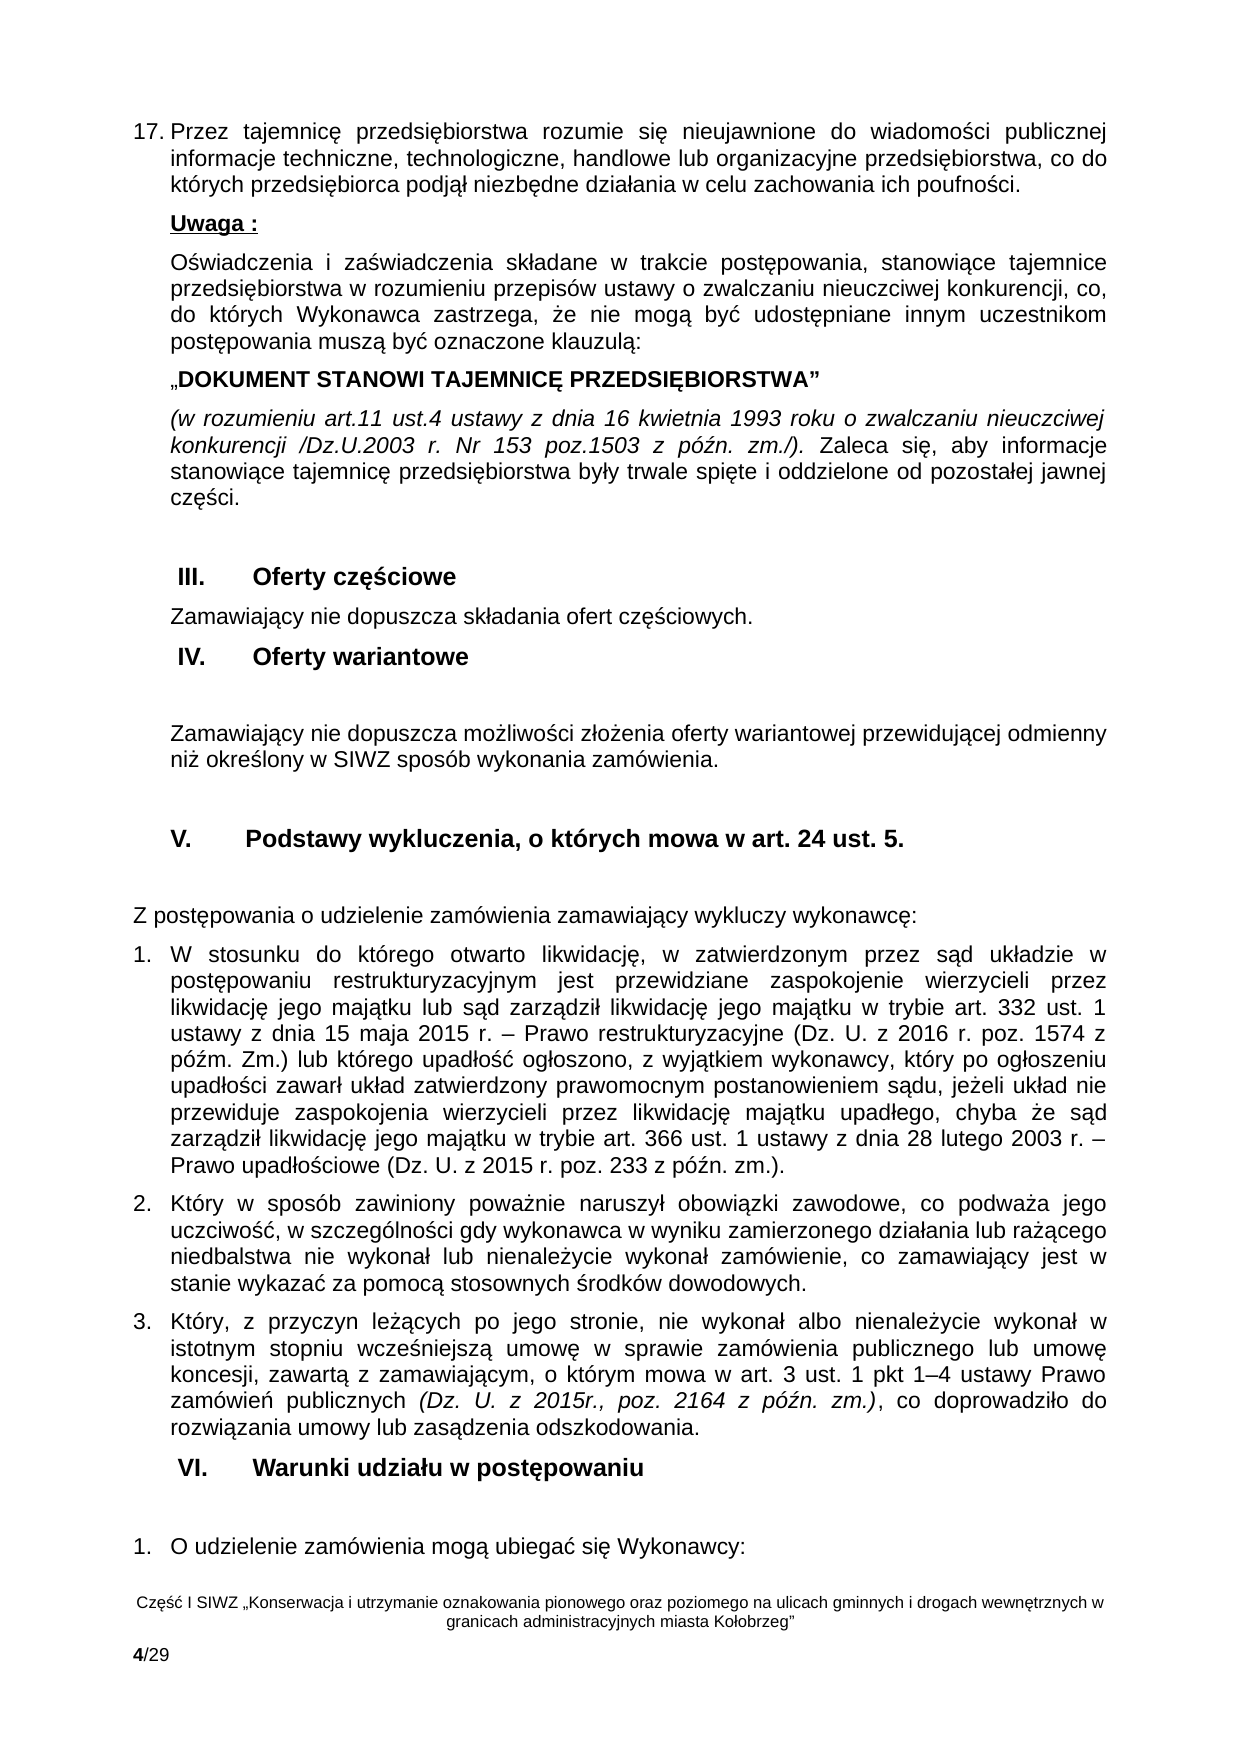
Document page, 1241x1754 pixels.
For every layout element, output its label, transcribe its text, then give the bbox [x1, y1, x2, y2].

list O udzielenie zamówienia mogą ubiegać się Wykonawcy: [133, 1533, 1107, 1559]
list Który w sposób zawiniony poważnie naruszył obowiązki zawodowe, co podważa jego uczciwość, w szczególności gdy wykonawca w wyniku zamierzonego działania lub rażącego niedbalstwa nie wykonał lub nienależycie wykonał zamówienie, co zamawiający jest w stanie wykazać za pomocą stosownych środków dowodowych. [133, 1190, 1107, 1296]
text Zamawiający nie dopuszcza możliwości złożenia oferty wariantowej przewidującej odmienny niż określony w SIWZ sposób wykonania zamówienia. [170, 720, 1107, 773]
list Przez tajemnicę przedsiębiorstwa rozumie się nieujawnione do wiadomości publicznej informacje techniczne, technologiczne, handlowe lub organizacyjne przedsiębiorstwa, co do których przedsiębiorca podjął niezbędne działania w celu zachowania ich poufności. [133, 118, 1107, 197]
list Który, z przyczyn leżących po jego stronie, nie wykonał albo nienależycie wykonał w istotnym stopniu wcześniejszą umowę w sprawie zamówienia publicznego lub umowę koncesji, zawartą z zamawiającym, o którym mowa w art. 3 ust. 1 pkt 1–4 ustawy Prawo zamówień publicznych (Dz. U. z 2015r., poz. 2164 z późn. zm.), co doprowadziło do rozwiązania umowy lub zasądzenia odszkodowania. [133, 1308, 1107, 1440]
subtitle Podstawy wykluczenia, o których mowa w art. 24 ust. 5. [170, 824, 1107, 853]
text Oświadczenia i zaświadczenia składane w trakcie postępowania, stanowiące tajemnice przedsiębiorstwa w rozumieniu przepisów ustawy o zwalczaniu nieuczciwej konkurencji, co, do których Wykonawca zastrzega, że nie mogą być udostępniane innym uczestnikom postępowania muszą być oznaczone klauzulą: [170, 248, 1107, 354]
text „DOKUMENT STANOWI TAJEMNICĘ PRZEDSIĘBIORSTWA” [170, 366, 1107, 393]
list W stosunku do którego otwarto likwidację, w zatwierdzonym przez sąd układzie w postępowaniu restrukturyzacyjnym jest przewidziane zaspokojenie wierzycieli przez likwidację jego majątku lub sąd zarządził likwidację jego majątku w trybie art. 332 ust. 1 ustawy z dnia 15 maja 2015 r. – Prawo restrukturyzacyjne (Dz. U. z 2016 r. poz. 1574 z późm. Zm.) lub którego upadłość ogłoszono, z wyjątkiem wykonawcy, który po ogłoszeniu upadłości zawarł układ zatwierdzony prawomocnym postanowieniem sądu, jeżeli układ nie przewiduje zaspokojenia wierzycieli przez likwidację majątku upadłego, chyba że sąd zarządził likwidację jego majątku w trybie art. 366 ust. 1 ustawy z dnia 28 lutego 2003 r. – Prawo upadłościowe (Dz. U. z 2015 r. poz. 233 z późn. zm.). [133, 941, 1107, 1178]
text (w rozumieniu art.11 ust.4 ustawy z dnia 16 kwietnia 1993 roku o zwalczaniu nieuczciwej konkurencji /Dz.U.2003 r. Nr 153 poz.1503 z późn. zm./). Zaleca się, aby informacje stanowiące tajemnicę przedsiębiorstwa były trwale spięte i oddzielone od pozostałej jawnej części. [170, 405, 1107, 511]
subtitle Oferty częściowe [177, 562, 1107, 591]
subtitle Oferty wariantowe [177, 642, 1107, 671]
text Z postępowania o udzielenie zamówienia zamawiający wykluczy wykonawcę: [133, 902, 1107, 928]
subtitle Warunki udziału w postępowaniu [177, 1453, 1107, 1481]
text Zamawiający nie dopuszcza składania ofert częściowych. [170, 603, 1107, 630]
text Uwaga : [170, 210, 1107, 236]
